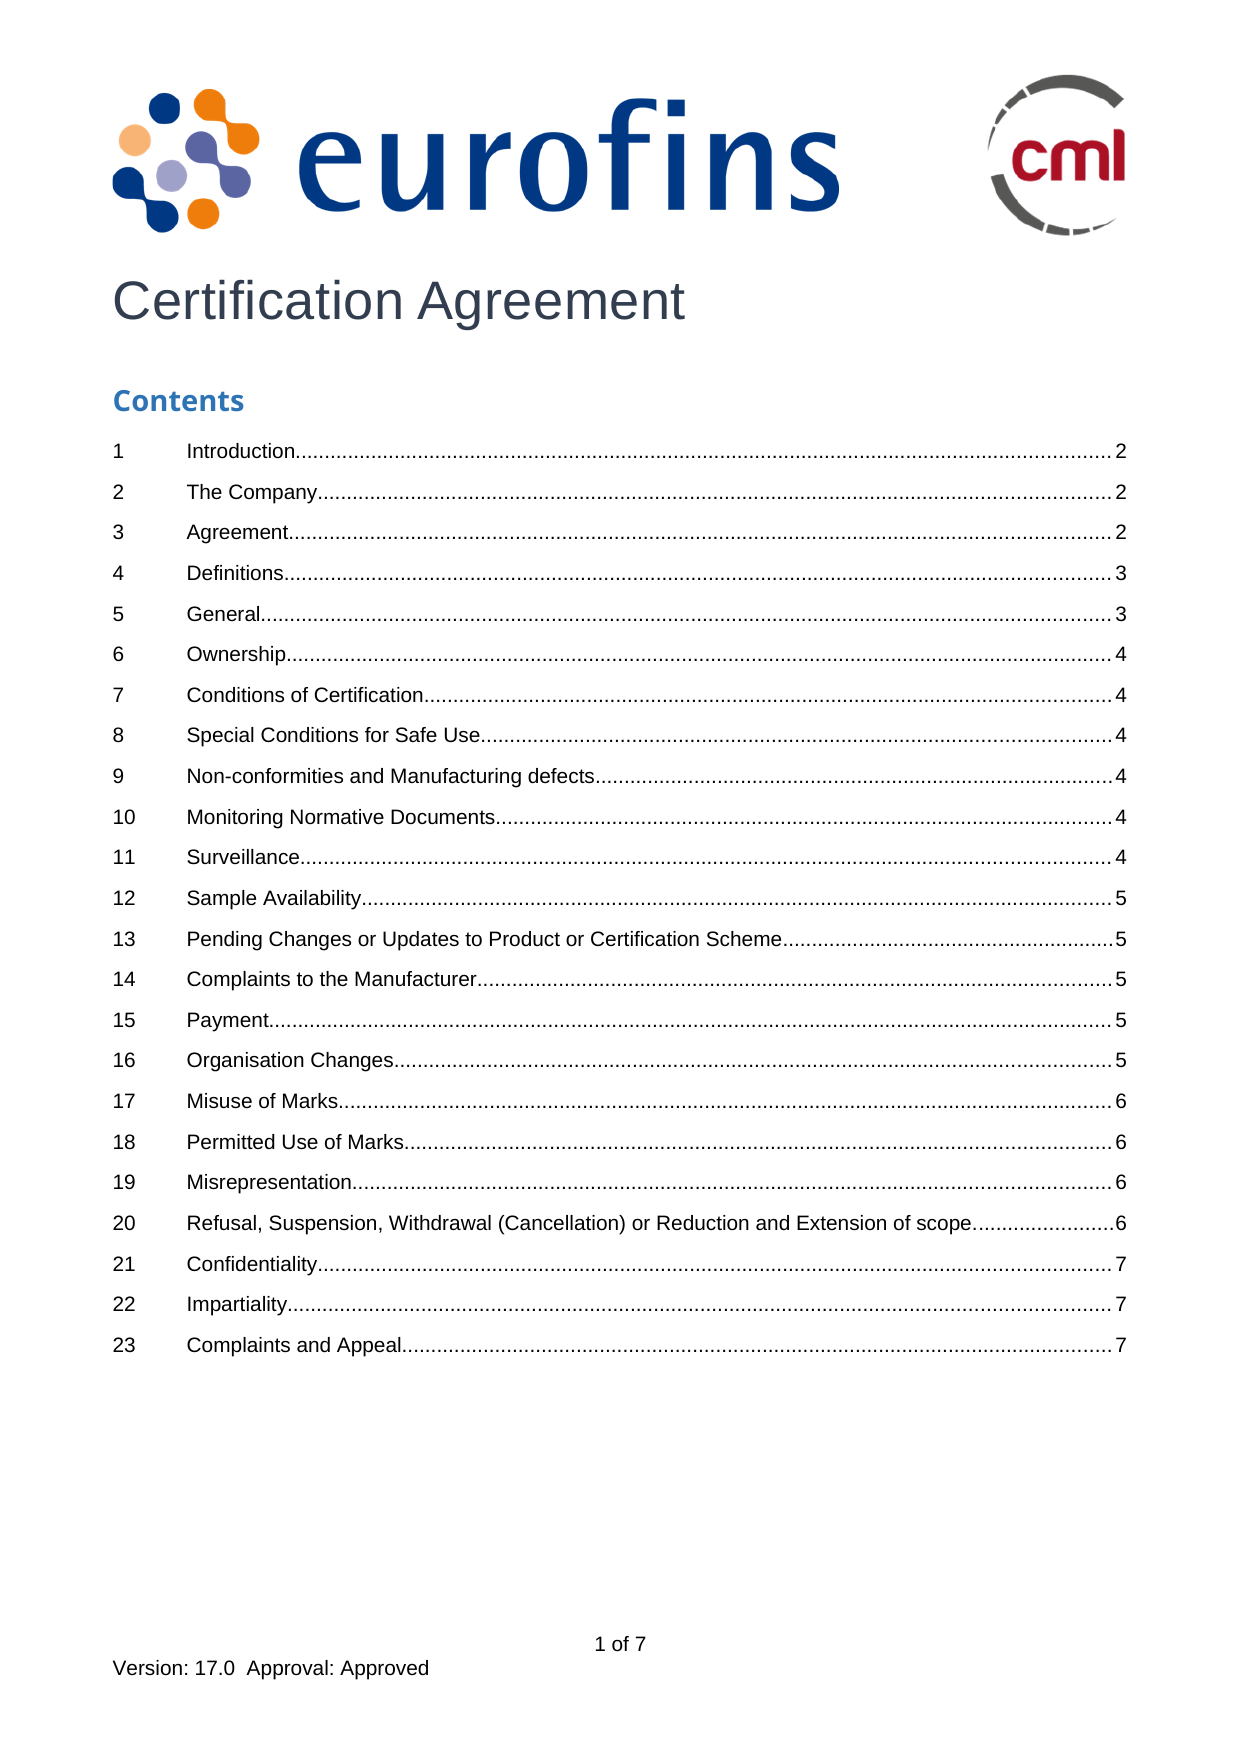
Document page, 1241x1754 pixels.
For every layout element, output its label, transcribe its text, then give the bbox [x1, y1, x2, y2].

title Certification Agreement [112, 268, 1128, 331]
picture [112, 73, 1131, 250]
